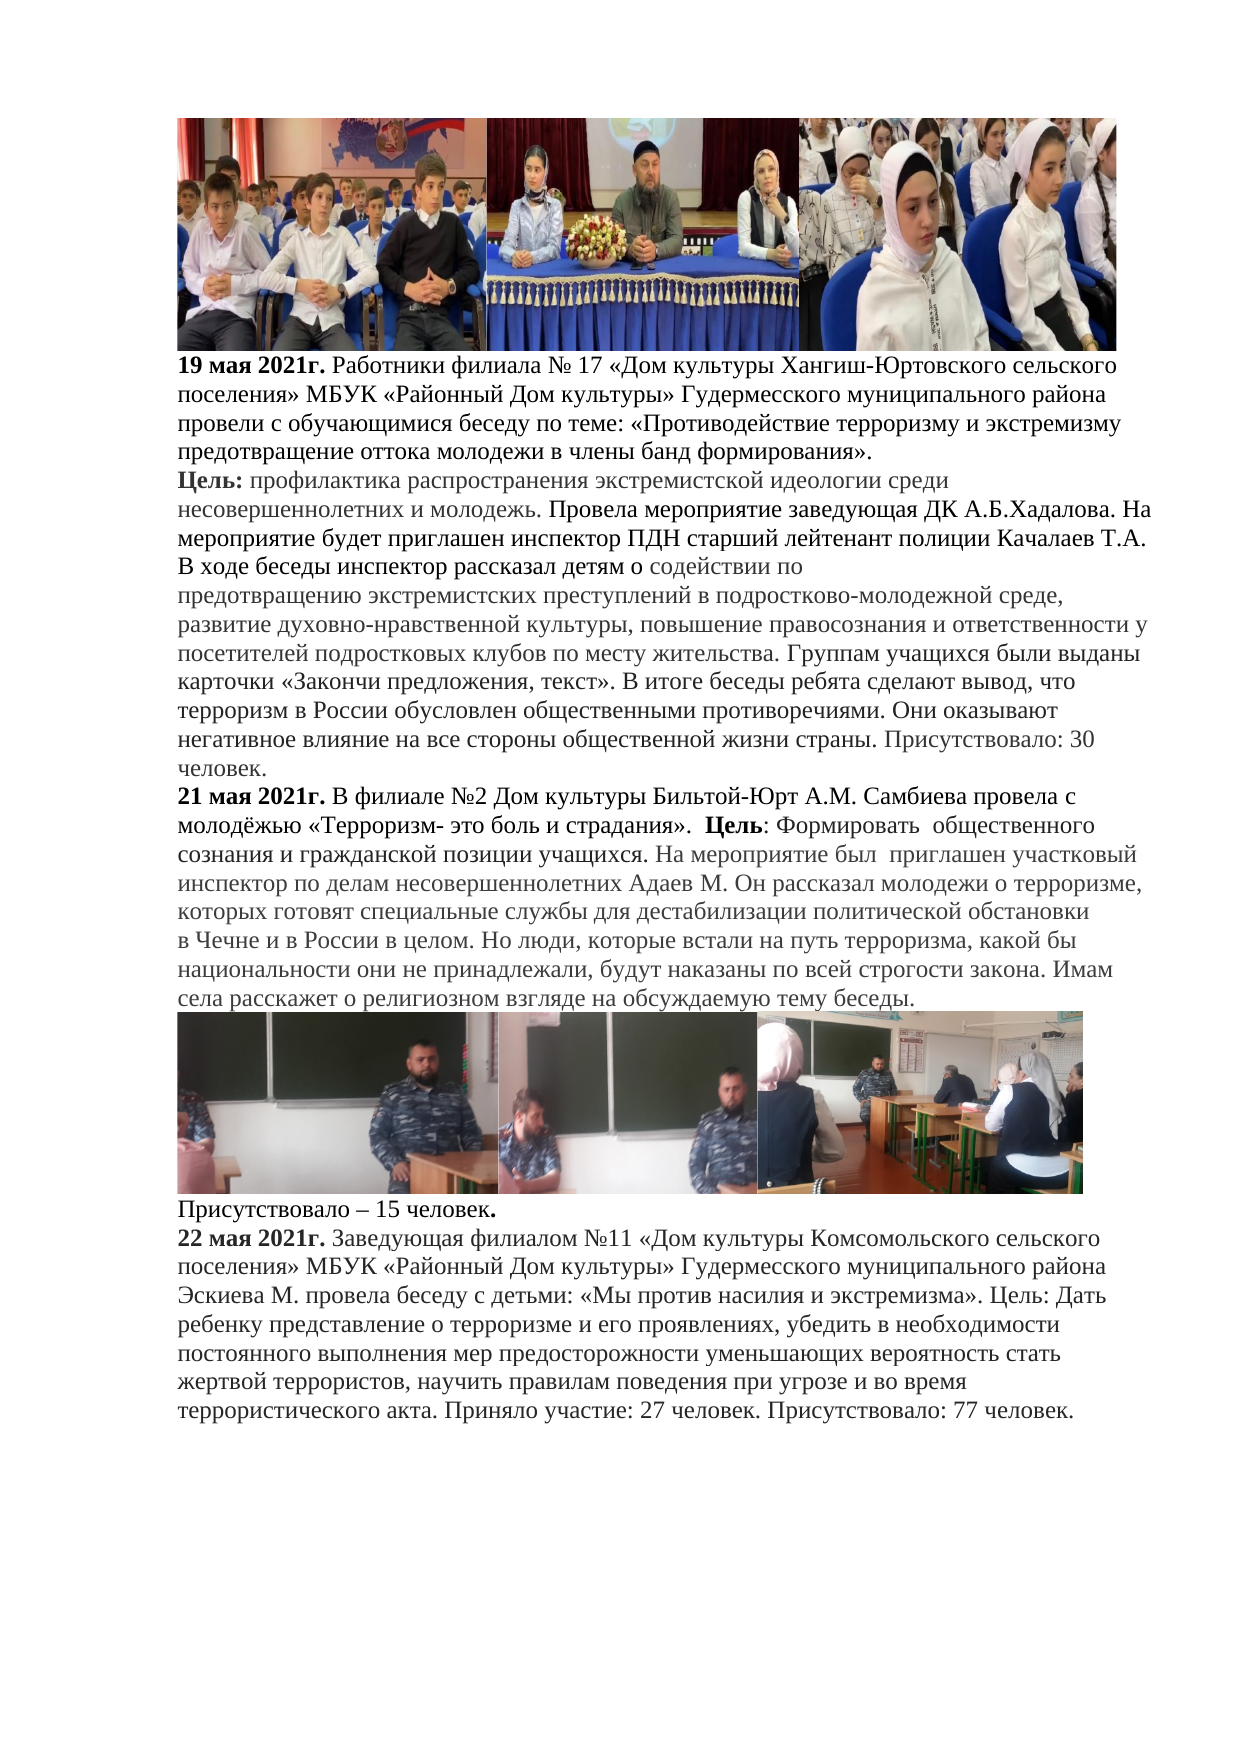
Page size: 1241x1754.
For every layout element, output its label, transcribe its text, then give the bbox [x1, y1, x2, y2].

text 21 мая 2021г. В филиале №2 Дом культуры Бильтой-Юрт А.М. Самбиева провела с молодёжью «Терроризм- это боль и страдания». Цель: Формировать общественного сознания и гражданской позиции учащихся. На мероприятие был приглашен участковый инспектор по делам несовершеннолетних Адаев М. Он рассказал молодежи о терроризме, которых готовят специальные службы для дестабилизации политической обстановки в Чечне и в России в целом. Но люди, которые встали на путь терроризма, какой бы национальности они не принадлежали, будут наказаны по всей строгости закона. Имам села расскажет о религиозном взгляде на обсуждаемую тему беседы. [177, 781, 1152, 1011]
text 22 мая 2021г. Заведующая филиалом №11 «Дом культуры Комсомольского сельского поселения» МБУК «Районный Дом культуры» Гудермесского муниципального района Эскиева М. провела беседу с детьми: «Мы против насилия и экстремизма». Цель: Дать ребенку представление о терроризме и его проявлениях, убедить в необходимости постоянного выполнения мер предосторожности уменьшающих вероятность стать жертвой террористов, научить правилам поведения при угрозе и во время террористического акта. Приняло участие: 27 человек. Присутствовало: 77 человек. [967, 1223, 1152, 1424]
picture [177, 1011, 1083, 1194]
text 19 мая 2021г. Работники филиала № 17 «Дом культуры Хангиш-Юртовского сельского поселения» МБУК «Районный Дом культуры» Гудермесского муниципального района провели с обучающимися беседу по теме: «Противодействие терроризму и экстремизму предотвращение оттока молодежи в члены банд формирования». Цель: профилактика распространения экстремистской идеологии среди несовершеннолетних и молодежь. Провела мероприятие заведующая ДК А.Б.Хадалова. На мероприятие будет приглашен инспектор ПДН старший лейтенант полиции Качалаев Т.А. В ходе беседы инспектор рассказал детям о содействии по предотвращению экстремистских преступлений в подростково-молодежной среде, развитие духовно-нравственной культуры, повышение правосознания и ответственности у посетителей подростковых клубов по месту жительства. Группам учащихся были выданы карточки «Закончи предложения, текст». В итоге беседы ребята сделают вывод, что терроризм в России обусловлен общественными противоречиями. Они оказывают негативное влияние на все стороны общественной жизни страны. Присутствовало: 30 человек. [177, 350, 1152, 781]
text Присутствовало – 15 человек. [177, 1194, 1152, 1223]
picture [177, 118, 1117, 351]
